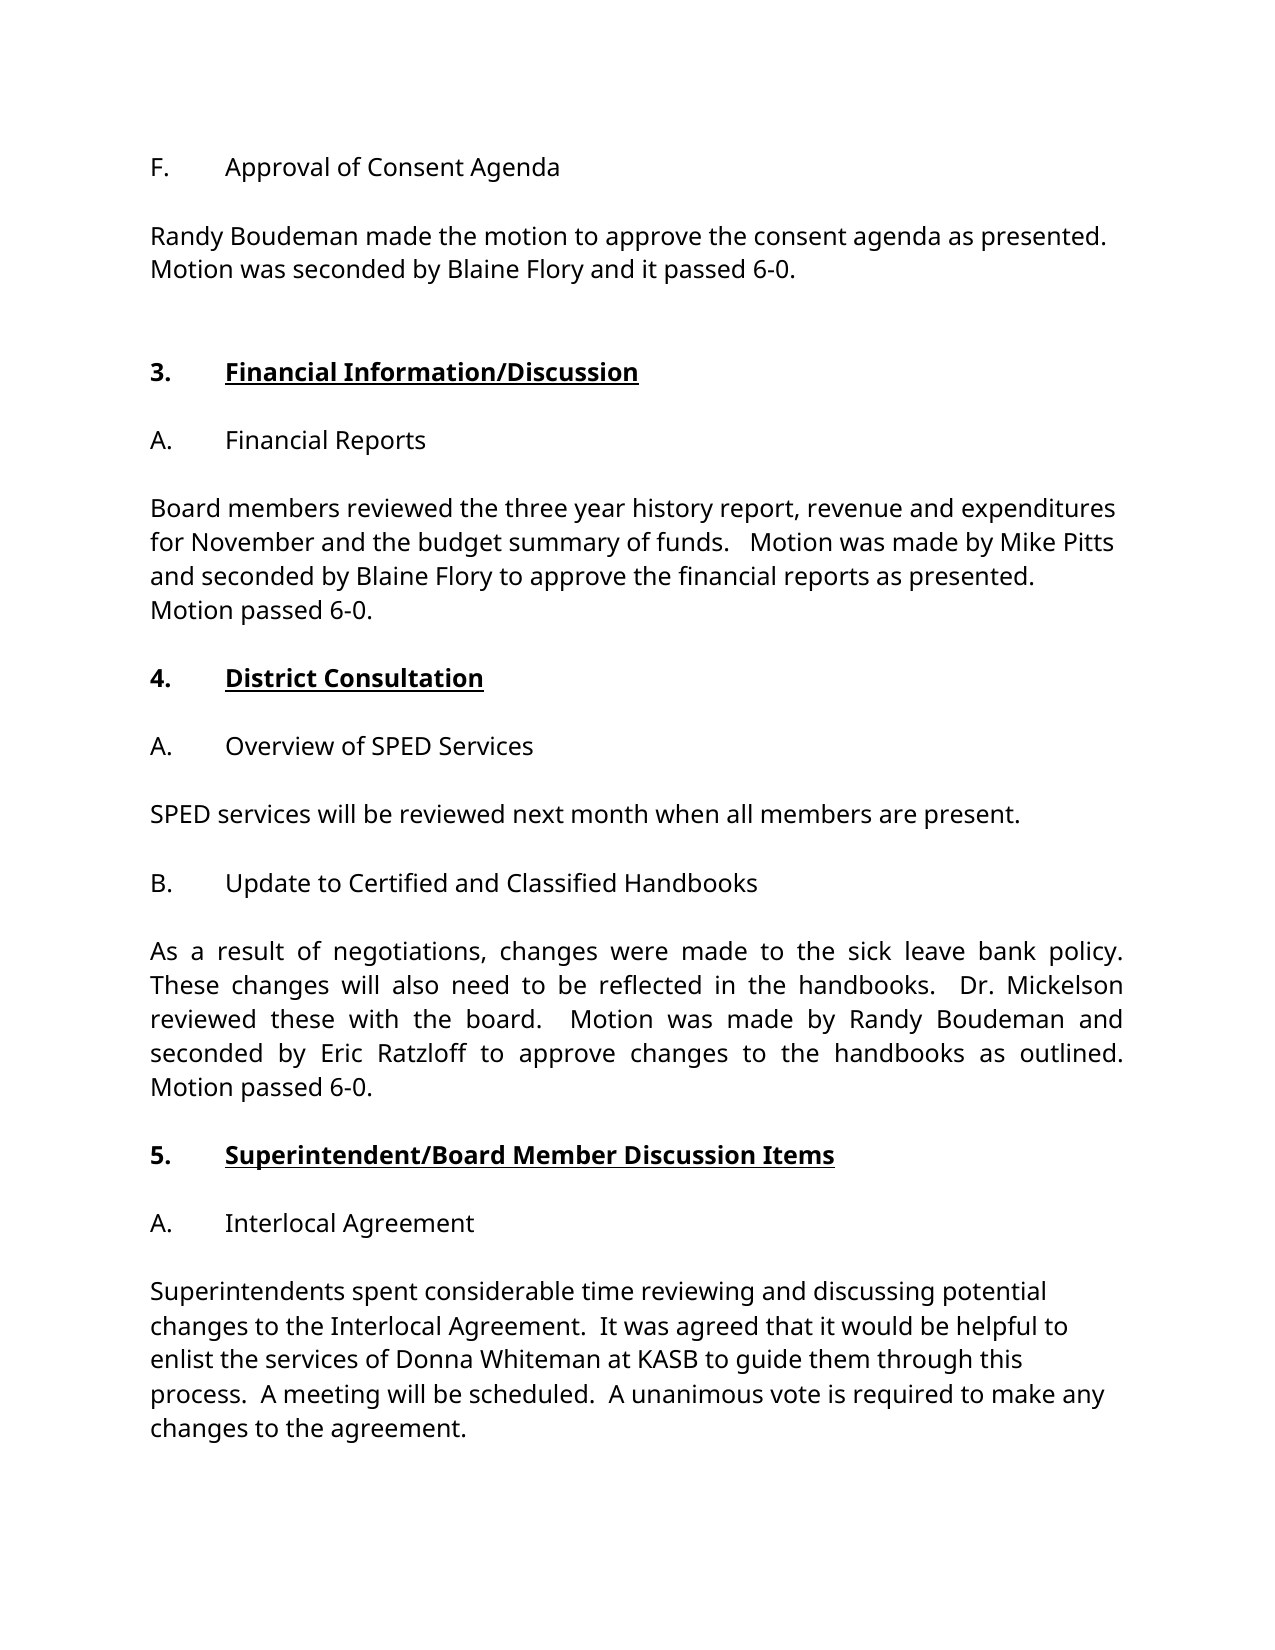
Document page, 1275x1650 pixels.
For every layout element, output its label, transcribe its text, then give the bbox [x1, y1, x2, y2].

text B. Update to Certified and Classified Handbooks [150, 865, 1125, 899]
text A. Overview of SPED Services [150, 729, 1125, 763]
text A. Interlocal Agreement [150, 1206, 1125, 1240]
text A. Financial Reports [150, 422, 1125, 457]
text Board members reviewed the three year history report, revenue and expenditures for November and the budget summary of funds. Motion was made by Mike Pitts and seconded by Blaine Flory to approve the financial reports as presented. Motion passed 6-0. [150, 491, 1125, 627]
text Randy Boudeman made the motion to approve the consent agenda as presented. Motion was seconded by Blaine Flory and it passed 6-0. [150, 218, 1125, 286]
text 5. Superintendent/Board Member Discussion Items [150, 1138, 1125, 1172]
text 3. Financial Information/Discussion [150, 354, 1125, 388]
text SPED services will be reviewed next month when all members are present. [150, 797, 1125, 831]
text As a result of negotiations, changes were made to the sick leave bank policy. These changes will also need to be reflected in the handbooks. Dr. Mickelson reviewed these with the board. Motion was made by Randy Boudeman and seconded by Eric Ratzloff to approve changes to the handbooks as outlined. Motion passed 6-0. [150, 933, 1125, 1104]
text Superintendents spent considerable time reviewing and discussing potential changes to the Interlocal Agreement. It was agreed that it would be helpful to enlist the services of Donna Whiteman at KASB to guide them through this process. A meeting will be scheduled. A unanimous vote is required to make any changes to the agreement. [150, 1274, 1125, 1444]
subtitle 4. District Consultation [150, 661, 1125, 695]
text F. Approval of Consent Agenda [150, 150, 1125, 184]
